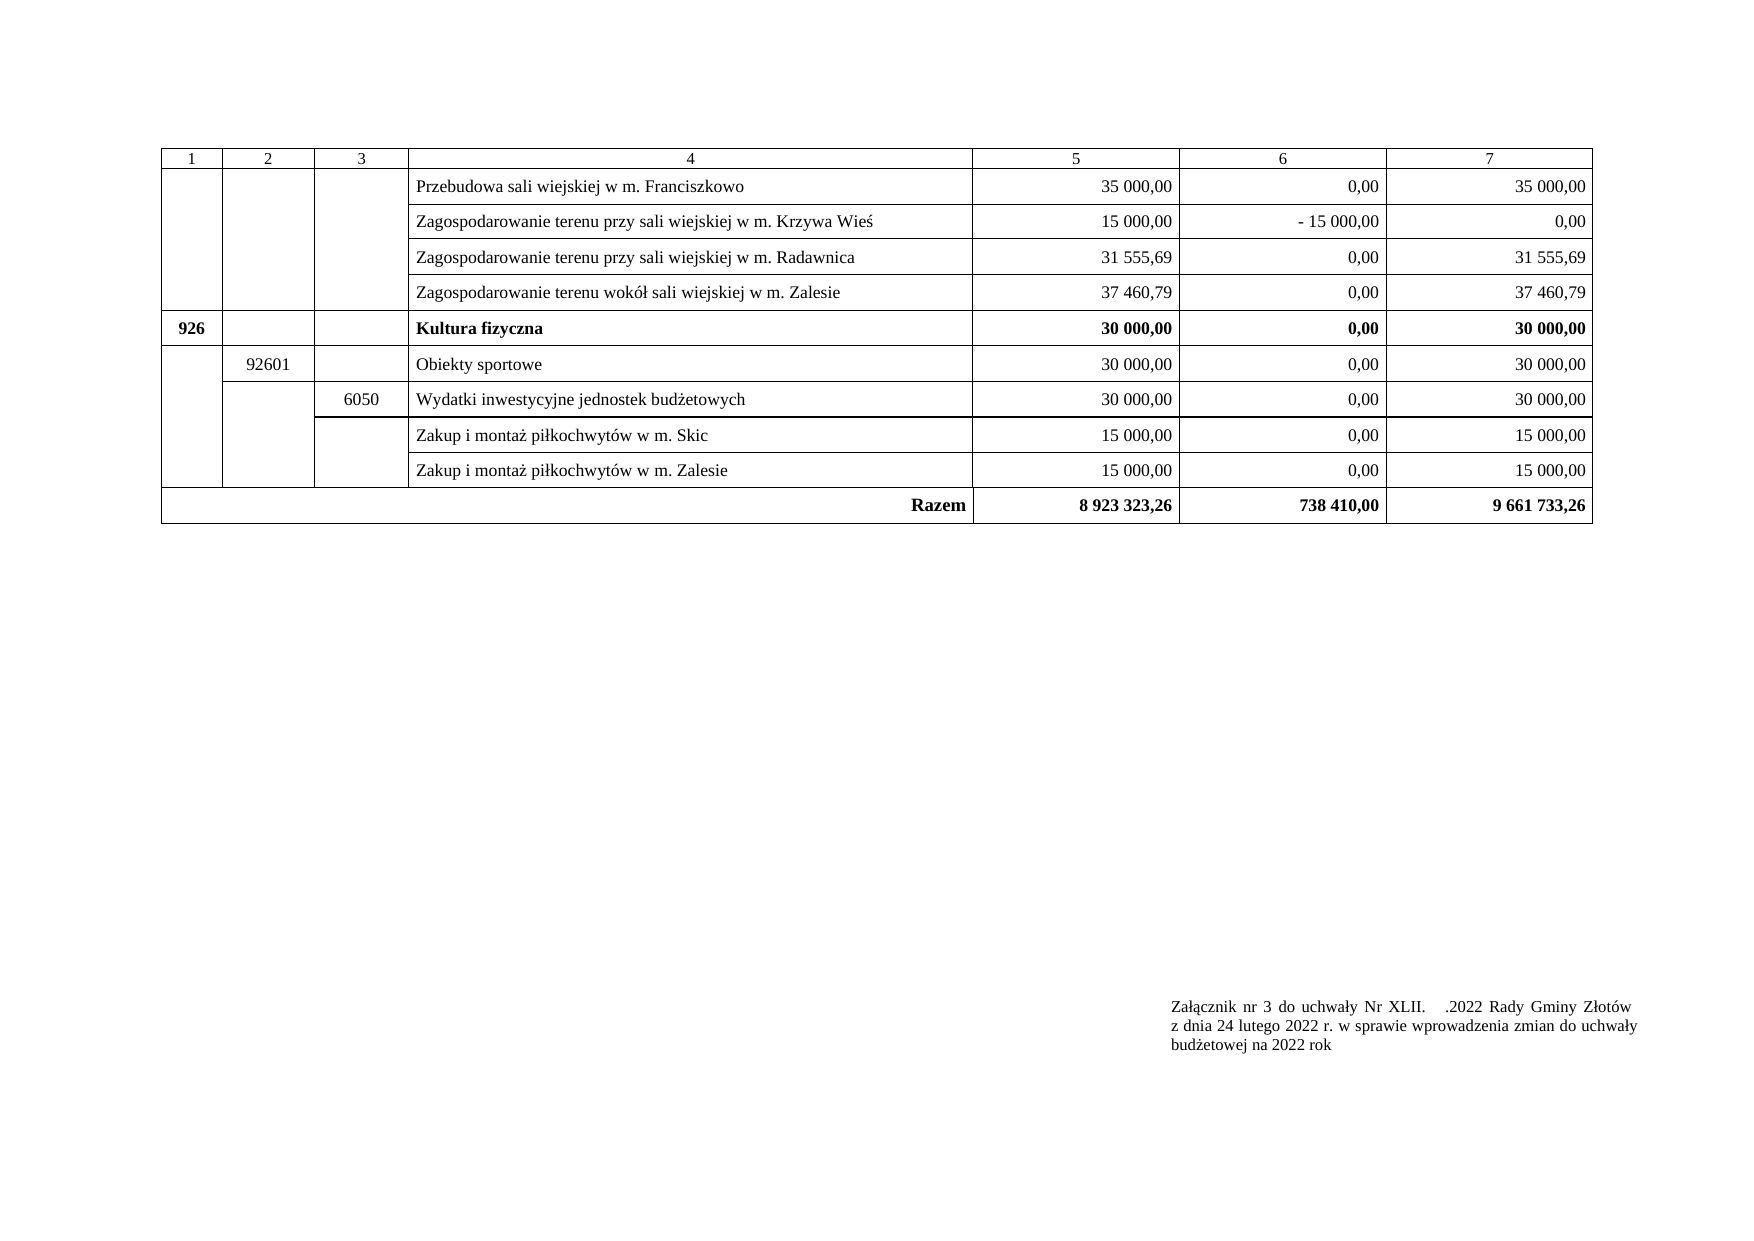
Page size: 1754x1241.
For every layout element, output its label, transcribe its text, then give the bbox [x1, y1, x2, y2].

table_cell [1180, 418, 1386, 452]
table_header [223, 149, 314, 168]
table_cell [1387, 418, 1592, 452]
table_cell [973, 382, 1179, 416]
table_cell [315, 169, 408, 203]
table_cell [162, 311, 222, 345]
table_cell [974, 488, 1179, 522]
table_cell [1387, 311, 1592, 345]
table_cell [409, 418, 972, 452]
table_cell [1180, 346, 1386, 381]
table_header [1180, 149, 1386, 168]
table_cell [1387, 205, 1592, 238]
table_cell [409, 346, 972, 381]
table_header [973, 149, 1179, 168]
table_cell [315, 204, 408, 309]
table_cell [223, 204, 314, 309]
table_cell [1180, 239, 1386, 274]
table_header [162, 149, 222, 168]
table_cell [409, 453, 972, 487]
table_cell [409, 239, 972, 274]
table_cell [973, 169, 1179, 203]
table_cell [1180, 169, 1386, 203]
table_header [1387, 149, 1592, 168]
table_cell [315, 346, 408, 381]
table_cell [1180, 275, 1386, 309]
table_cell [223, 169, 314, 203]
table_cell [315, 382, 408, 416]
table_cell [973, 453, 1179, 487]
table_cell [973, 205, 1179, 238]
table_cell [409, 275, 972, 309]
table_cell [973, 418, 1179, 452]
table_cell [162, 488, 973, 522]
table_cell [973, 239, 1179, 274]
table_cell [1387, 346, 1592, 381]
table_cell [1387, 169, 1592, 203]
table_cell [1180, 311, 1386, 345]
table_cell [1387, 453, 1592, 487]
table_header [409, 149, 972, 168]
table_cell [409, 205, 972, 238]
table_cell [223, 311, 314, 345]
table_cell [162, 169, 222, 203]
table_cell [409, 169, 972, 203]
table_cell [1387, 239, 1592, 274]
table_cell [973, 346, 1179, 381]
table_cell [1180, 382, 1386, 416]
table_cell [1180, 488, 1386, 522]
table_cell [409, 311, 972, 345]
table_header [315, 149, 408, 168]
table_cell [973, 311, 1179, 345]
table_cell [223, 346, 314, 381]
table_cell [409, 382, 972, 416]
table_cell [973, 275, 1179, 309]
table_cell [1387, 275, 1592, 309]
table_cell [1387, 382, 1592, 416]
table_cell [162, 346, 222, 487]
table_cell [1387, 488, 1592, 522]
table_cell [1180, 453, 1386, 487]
text Załącznik nr 3 do uchwały Nr XLII. .2022 Rady Gminy Złotów z dnia 24 lutego 2022 r. w sprawie wprowadzenia zmian do uchwały budżetowej na 2022 rok [1171, 997, 1639, 1054]
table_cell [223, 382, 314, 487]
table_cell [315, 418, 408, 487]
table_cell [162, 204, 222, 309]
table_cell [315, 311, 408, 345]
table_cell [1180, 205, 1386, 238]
